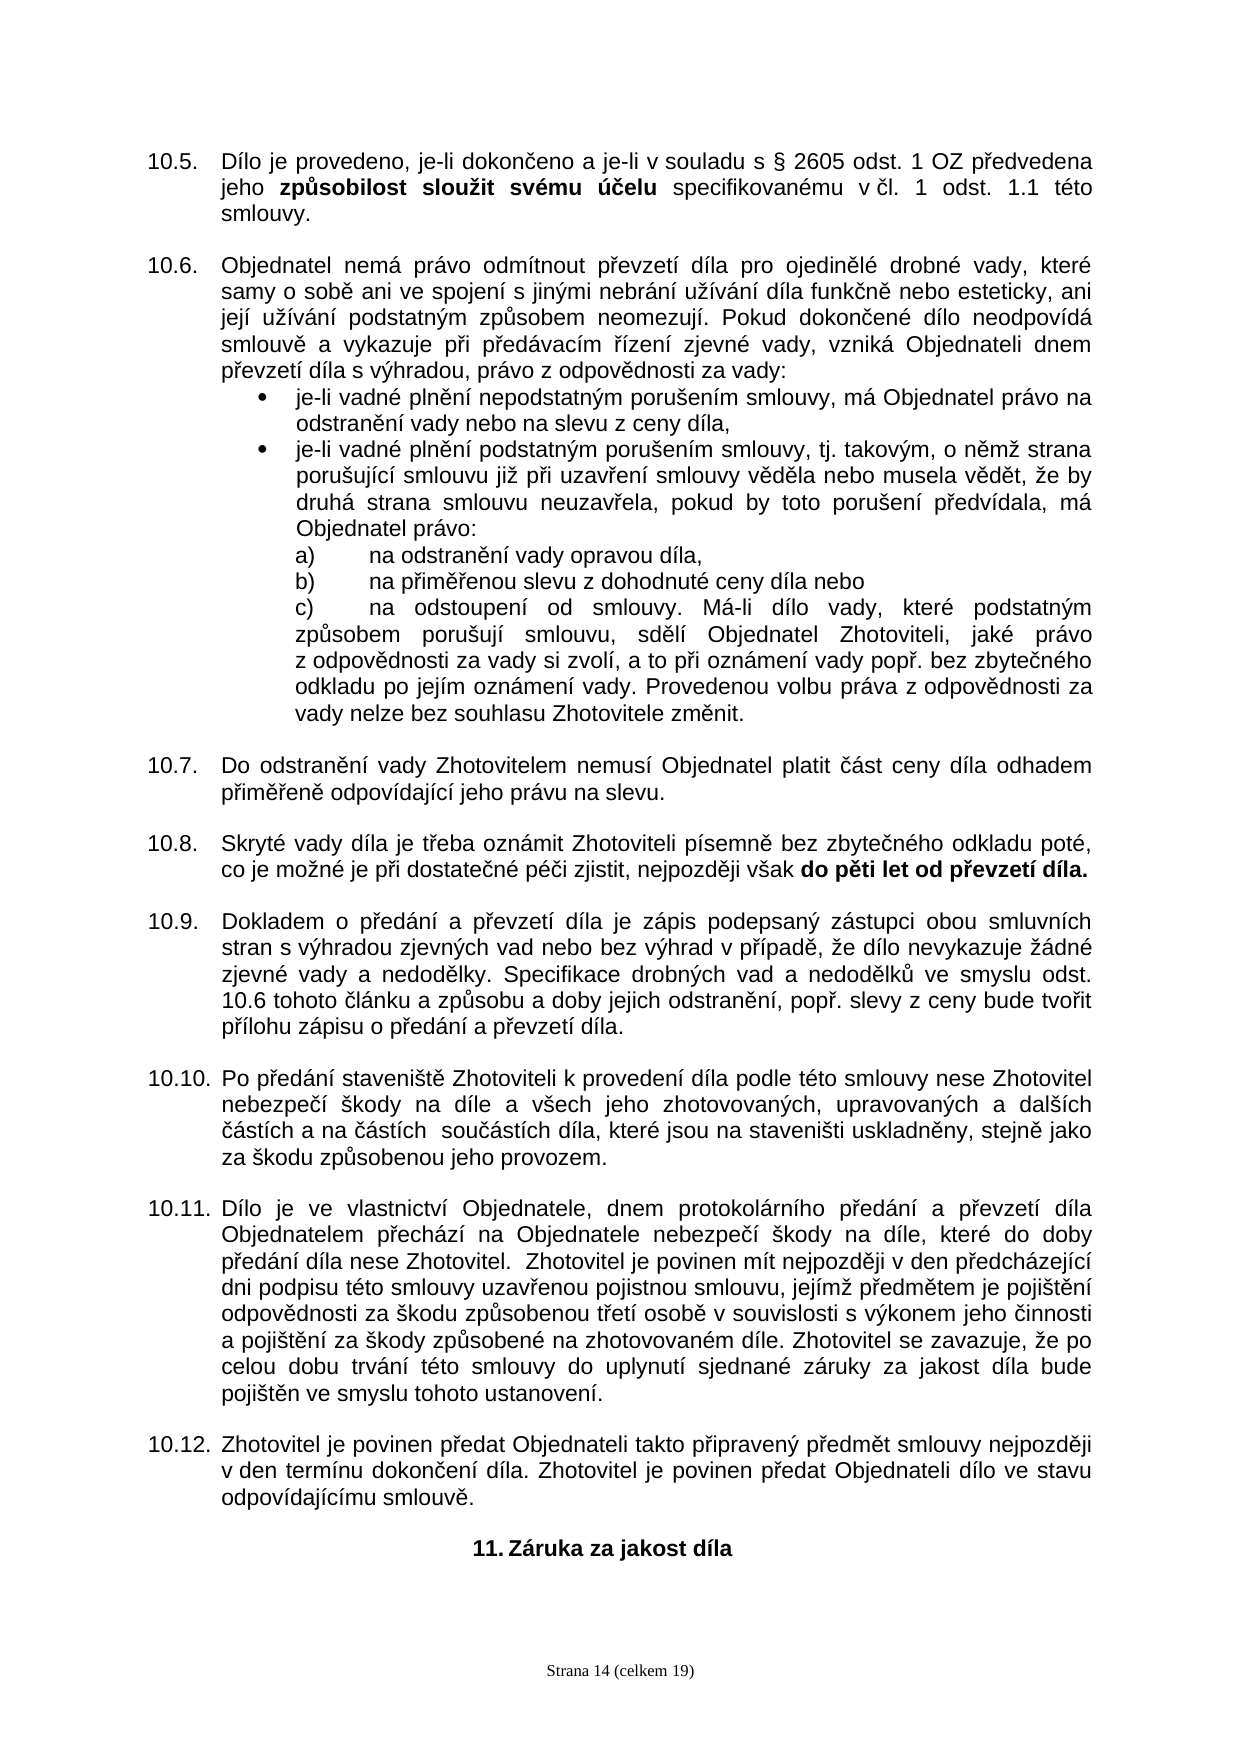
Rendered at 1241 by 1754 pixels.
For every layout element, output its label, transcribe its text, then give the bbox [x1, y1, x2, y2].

text b) na přiměřenou slevu z dohodnuté ceny díla nebo [221, 568, 1093, 594]
list Po předání staveniště Zhotoviteli k provedení díla podle této smlouvy nese Zhotovitel nebezpečí škody na díle a všech jeho zhotovovaných, upravovaných a dalších částích a na částích součástích díla, které jsou na staveništi uskladněny, stejně jako za škodu způsobenou jeho provozem. [148, 1064, 1093, 1170]
list Dílo je ve vlastnictví Objednatele, dnem protokolárního předání a převzetí díla Objednatelem přechází na Objednatele nebezpečí škody na díle, které do doby předání díla nese Zhotovitel. Zhotovitel je povinen mít nejpozději v den předcházející dni podpisu této smlouvy uzavřenou pojistnou smlouvu, jejímž předmětem je pojištění odpovědnosti za škodu způsobenou třetí osobě v souvislosti s výkonem jeho činnosti a pojištění za škody způsobené na zhotovovaném díle. Zhotovitel se zavazuje, že po celou dobu trvání této smlouvy do uplynutí sjednané záruky za jakost díla bude pojištěn ve smyslu tohoto ustanovení. [148, 1195, 1093, 1406]
list Zhotovitel je povinen předat Objednateli takto připravený předmět smlouvy nejpozději v den termínu dokončení díla. Zhotovitel je povinen předat Objednateli dílo ve stavu odpovídajícímu smlouvě. [148, 1431, 1093, 1510]
list Dokladem o předání a převzetí díla je zápis podepsaný zástupci obou smluvních stran s výhradou zjevných vad nebo bez výhrad v případě, že dílo nevykazuje žádné zjevné vady a nedodělky. Specifikace drobných vad a nedodělků ve smyslu odst. 10.6 tohoto článku a způsobu a doby jejich odstranění, popř. slevy z ceny bude tvořit přílohu zápisu o předání a převzetí díla. [148, 908, 1093, 1039]
list Dílo je provedeno, je-li dokončeno a je-li v souladu s § 2605 odst. 1 OZ předvedena jeho způsobilost sloužit svému účelu specifikovanému v čl. 1 odst. 1.1 této smlouvy. [147, 148, 1093, 227]
text a) na odstranění vady opravou díla, [221, 542, 1093, 568]
list Záruka za jakost díla [112, 1535, 1093, 1561]
list Do odstranění vady Zhotovitelem nemusí Objednatel platit část ceny díla odhadem přiměřeně odpovídající jeho právu na slevu. [147, 752, 1093, 805]
text c) na odstoupení od smlouvy. Má-li dílo vady, které podstatným způsobem porušují smlouvu, sdělí Objednatel Zhotoviteli, jaké právo z odpovědnosti za vady si zvolí, a to při oznámení vady popř. bez zbytečného odkladu po jejím oznámení vady. Provedenou volbu práva z odpovědnosti za vady nelze bez souhlasu Zhotovitele změnit. [295, 594, 1093, 726]
list Skryté vady díla je třeba oznámit Zhotoviteli písemně bez zbytečného odkladu poté, co je možné je při dostatečné péči zjistit, nejpozději však do pěti let od převzetí díla. [147, 830, 1093, 883]
list Objednatel nemá právo odmítnout převzetí díla pro ojedinělé drobné vady, které samy o sobě ani ve spojení s jinými nebrání užívání díla funkčně nebo esteticky, ani její užívání podstatným způsobem neomezují. Pokud dokončené dílo neodpovídá smlouvě a vykazuje při předávacím řízení zjevné vady, vzniká Objednateli dnem převzetí díla s výhradou, právo z odpovědnosti za vady: [147, 252, 1093, 383]
list je-li vadné plnění nepodstatným porušením smlouvy, má Objednatel právo na odstranění vady nebo na slevu z ceny díla, [258, 383, 1093, 436]
list je-li vadné plnění podstatným porušením smlouvy, tj. takovým, o němž strana porušující smlouvu již při uzavření smlouvy věděla nebo musela vědět, že by druhá strana smlouvu neuzavřela, pokud by toto porušení předvídala, má Objednatel právo: [258, 436, 1093, 542]
